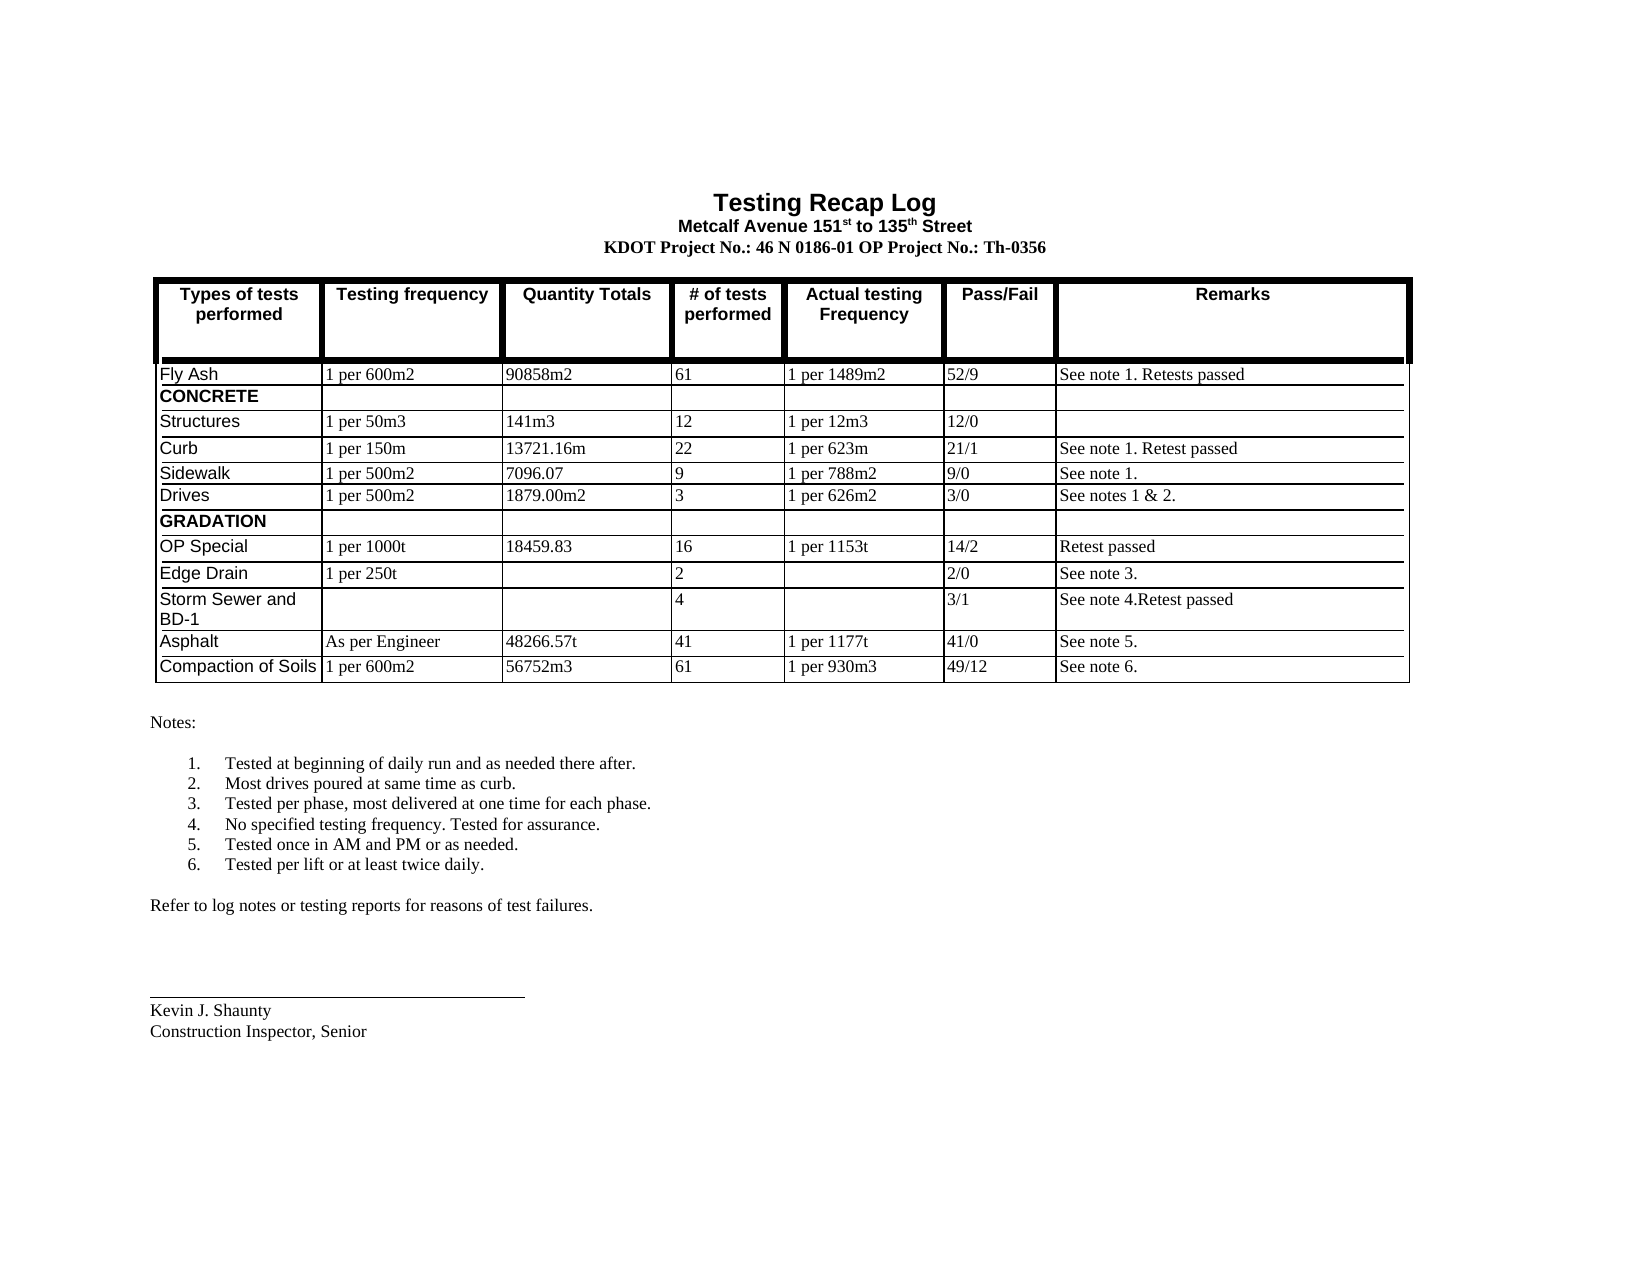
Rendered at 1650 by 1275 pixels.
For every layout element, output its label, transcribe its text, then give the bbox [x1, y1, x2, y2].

table_cell 18459.83 [503, 536, 671, 561]
table_header Testing frequency [325, 284, 499, 357]
table_cell 16 [672, 536, 784, 561]
table_cell 56752m3 [503, 657, 671, 682]
list Tested at beginning of daily run and as needed there after. [187, 753, 1500, 773]
table_cell 41 [672, 631, 784, 656]
table_cell 2 [672, 563, 784, 587]
table_cell 41/0 [945, 631, 1055, 656]
table_cell As per Engineer [323, 631, 502, 656]
table_cell 14/2 [945, 536, 1055, 561]
table_cell 141m3 [503, 411, 671, 436]
table_cell Asphalt [157, 630, 321, 656]
table_cell 9 [672, 463, 784, 483]
table_cell [503, 589, 671, 629]
table_cell 1 per 788m2 [785, 463, 943, 483]
table_cell [1057, 384, 1409, 410]
table_cell 12/0 [945, 411, 1055, 436]
table_cell 9/0 [945, 463, 1055, 483]
table_cell See note 3. [1057, 561, 1409, 587]
list Tested once in AM and PM or as needed. [187, 834, 1500, 854]
table_cell Curb [157, 436, 321, 462]
table_cell 1 per 600m2 [323, 364, 502, 384]
table_cell Edge Drain [157, 561, 321, 587]
table_cell 12 [672, 411, 784, 436]
table_cell 1 per 1000t [323, 536, 502, 561]
table_cell Compaction of Soils [157, 656, 321, 682]
text Notes: [150, 712, 1500, 732]
table_cell See note 1. Retests passed [1057, 357, 1409, 384]
text Refer to log notes or testing reports for reasons of test failures. [150, 895, 1500, 915]
table_cell [785, 511, 943, 535]
table_cell 3 [672, 485, 784, 509]
table_cell 21/1 [945, 438, 1055, 462]
table_cell 7096.07 [503, 463, 671, 483]
table_cell 1879.00m2 [503, 485, 671, 509]
table_cell See note 5. [1057, 630, 1409, 656]
text KDOT Project No.: 46 N 0186-01 OP Project No.: Th-0356 [150, 237, 1500, 257]
table_cell 3/1 [945, 589, 1055, 629]
table_cell [945, 386, 1055, 410]
text Kevin J. Shaunty [150, 1000, 1500, 1020]
list No specified testing frequency. Tested for assurance. [187, 813, 1500, 834]
table_header Types of tests performed [159, 284, 319, 357]
table_cell 13721.16m [503, 438, 671, 462]
table_cell [323, 386, 502, 410]
table_cell See notes 1 & 2. [1057, 483, 1409, 509]
table_cell 52/9 [945, 364, 1055, 384]
table_cell Retest passed [1057, 535, 1409, 561]
table_header Quantity Totals [506, 284, 669, 357]
table_cell Storm Sewer and BD-1 [157, 587, 321, 629]
table_cell See note 1. [1057, 462, 1409, 483]
table_cell [672, 386, 784, 410]
table_cell [785, 589, 943, 629]
table_cell 2/0 [945, 563, 1055, 587]
table_cell 1 per 1489m2 [785, 364, 943, 384]
table_cell [323, 511, 502, 535]
table_cell See note 4.Retest passed [1057, 587, 1409, 629]
text 151st to [150, 216, 1500, 237]
list Tested per lift or at least twice daily. [187, 854, 1500, 874]
table_cell [945, 511, 1055, 535]
table_cell GRADATION [157, 509, 321, 535]
title Testing Recap Log [150, 187, 1500, 216]
table_cell 48266.57t [503, 631, 671, 656]
table_cell Fly Ash [157, 357, 321, 384]
table_cell [785, 563, 943, 587]
table_cell [323, 589, 502, 629]
table_cell 1 per 500m2 [323, 485, 502, 509]
table_cell 1 per 1177t [785, 631, 943, 656]
table_cell [1057, 509, 1409, 535]
table_cell [503, 511, 671, 535]
table_cell See note 6. [1057, 656, 1409, 682]
table_header # of tests performed [675, 284, 781, 357]
table_cell See note 1. Retest passed [1057, 436, 1409, 462]
table_cell 61 [672, 364, 784, 384]
table_cell 1 per 150m [323, 438, 502, 462]
table_cell 1 per 600m2 [323, 657, 502, 682]
table_cell 1 per 930m3 [785, 657, 943, 682]
table_cell 90858m2 [503, 364, 671, 384]
table_cell 49/12 [945, 657, 1055, 682]
table_cell CONCRETE [157, 384, 321, 410]
table_cell 1 per 500m2 [323, 463, 502, 483]
table_cell 4 [672, 589, 784, 629]
table_cell 22 [672, 438, 784, 462]
table_cell OP Special [157, 535, 321, 561]
table_cell Structures [157, 410, 321, 436]
table_cell [672, 511, 784, 535]
table_cell 1 per 623m [785, 438, 943, 462]
table_header Actual testing Frequency [788, 284, 941, 357]
table_cell 61 [672, 657, 784, 682]
table_cell [1057, 410, 1409, 436]
table_cell 1 per 50m3 [323, 411, 502, 436]
text Construction Inspector, Senior [150, 1020, 1500, 1041]
list Tested per phase, most delivered at one time for each phase. [187, 793, 1500, 813]
table_cell 1 per 250t [323, 563, 502, 587]
table_cell [503, 386, 671, 410]
table_cell 1 per 626m2 [785, 485, 943, 509]
table_cell 1 per 12m3 [785, 411, 943, 436]
table_cell 3/0 [945, 485, 1055, 509]
list Most drives poured at same time as curb. [187, 773, 1500, 793]
table_cell 1 per 1153t [785, 536, 943, 561]
table_cell [503, 563, 671, 587]
table_header Remarks [1059, 284, 1406, 357]
table_cell Drives [157, 483, 321, 509]
table_cell [785, 386, 943, 410]
table_cell Sidewalk [157, 462, 321, 483]
table_header Pass/Fail [947, 284, 1053, 357]
